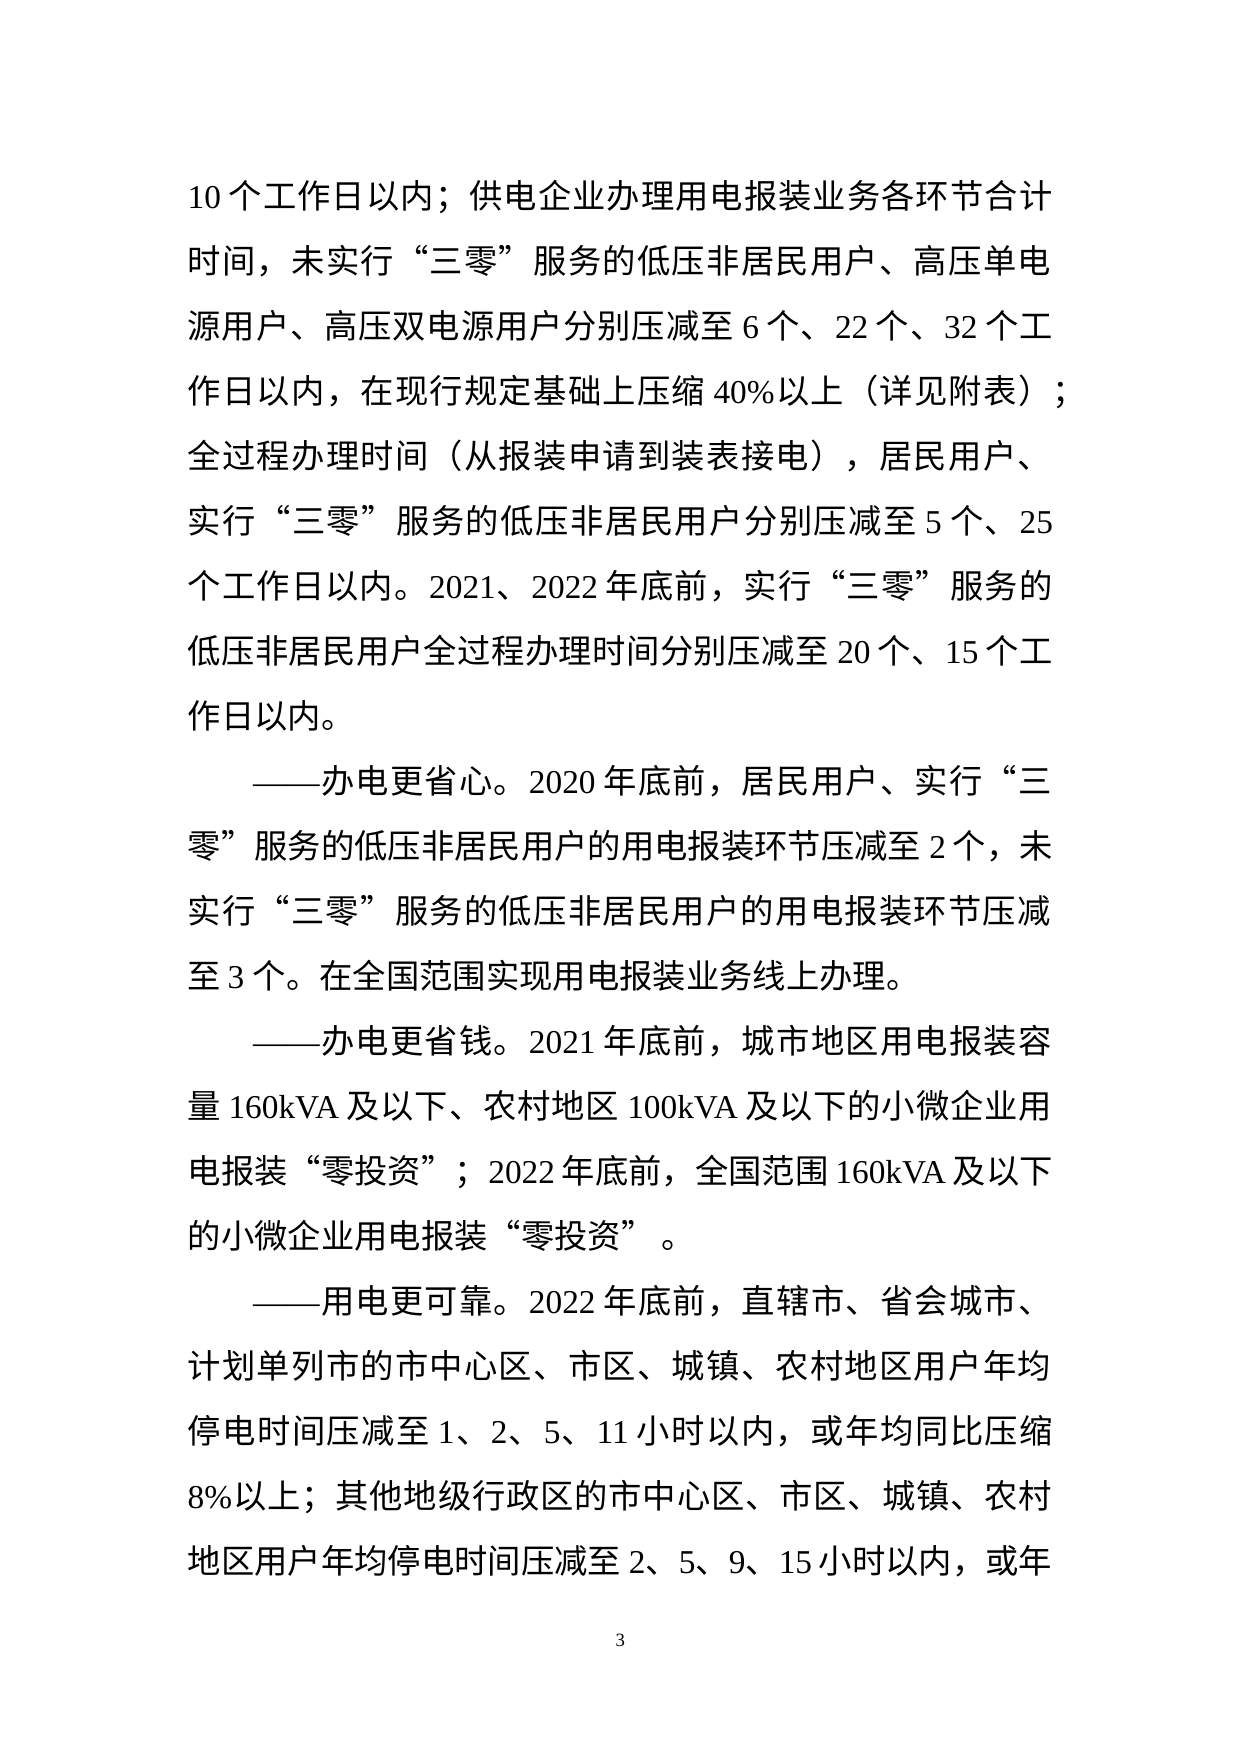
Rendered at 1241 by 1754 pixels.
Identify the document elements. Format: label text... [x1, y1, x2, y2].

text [187, 162, 1053, 747]
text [187, 1267, 1053, 1592]
text ——办电更省钱。2021年底前，城市地区用电报装容量160kVA及以下、农村地区100kVA及以下的小微企业用电报装“零投资”；2022年底前，全国范围160kVA及以下的小微企业用电报装“零投资” 。 [187, 1007, 1053, 1267]
text ——办电更省心。2020年底前，居民用户、实行“三零”服务的低压非居民用户的用电报装环节压减至2个，未实行“三零”服务的低压非居民用户的用电报装环节压减至3 个。在全国范围实现用电报装业务线上办理。 [187, 747, 1053, 1007]
